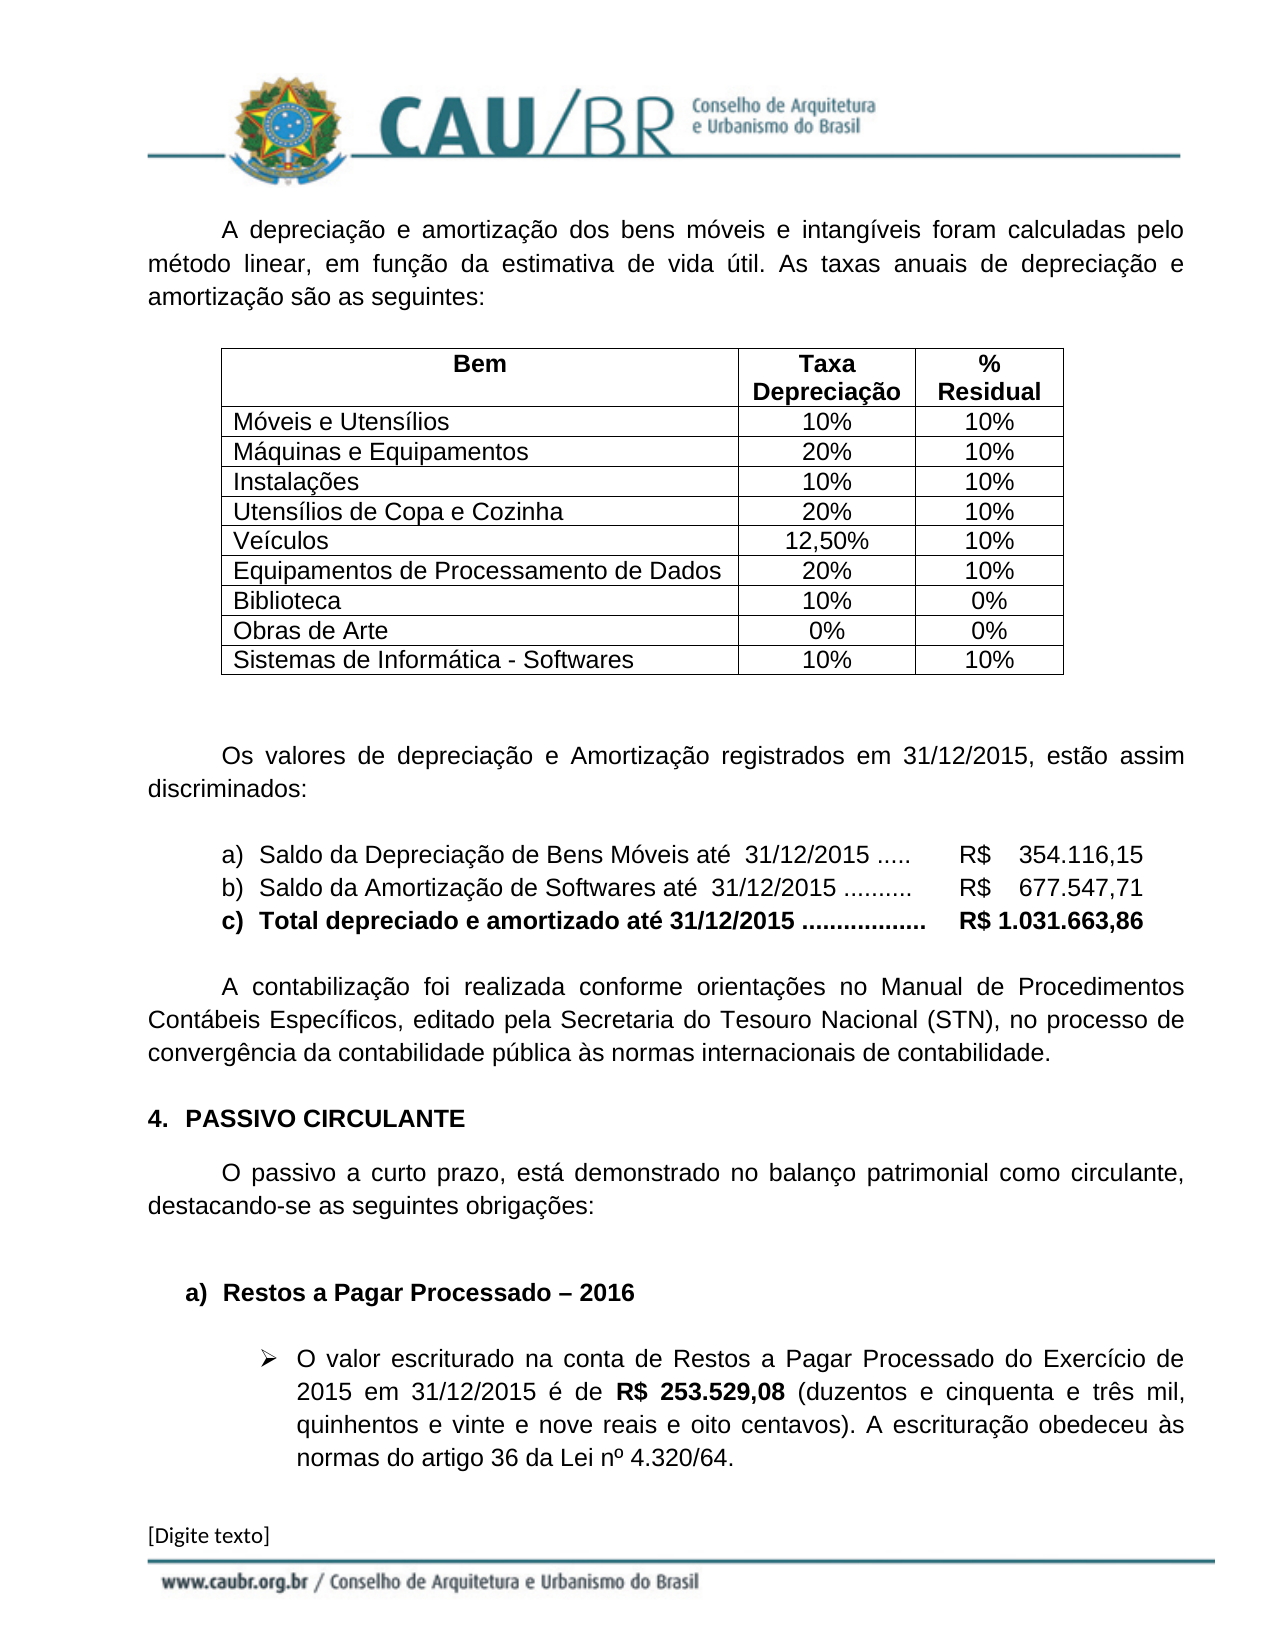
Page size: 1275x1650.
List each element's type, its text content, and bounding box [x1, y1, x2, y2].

table_cell Obras de Arte [222, 616, 738, 644]
table_header % Residual [916, 349, 1063, 406]
table_cell Móveis e Utensílios [222, 407, 738, 436]
table_cell 0% [916, 586, 1063, 615]
table_cell Sistemas de Informática - Softwares [222, 646, 738, 674]
table_cell 0% [739, 616, 915, 644]
picture [147, 1549, 1215, 1612]
table_cell Equipamentos de Processamento de Dados [222, 556, 738, 585]
table_cell 12,50% [739, 526, 915, 555]
table_cell 10% [739, 467, 915, 496]
table_header Taxa Depreciação [739, 349, 915, 406]
table_cell 10% [916, 437, 1063, 466]
list PASSIVO CIRCULANTE [148, 1104, 1186, 1133]
table_cell 10% [916, 646, 1063, 674]
list Saldo da Depreciação de Bens Móveis até 31/12/2015 ..... R$ 354.116,15 [221, 840, 1186, 868]
table_cell 10% [916, 497, 1063, 525]
table_cell Utensílios de Copa e Cozinha [222, 497, 738, 525]
table_cell Instalações [222, 467, 738, 496]
table_cell 20% [739, 437, 915, 466]
table_cell 20% [739, 556, 915, 585]
table_cell 10% [916, 556, 1063, 585]
table_cell 10% [739, 586, 915, 615]
table_cell Biblioteca [222, 586, 738, 615]
text A depreciação e amortização dos bens móveis e intangíveis foram calculadas pelo método linear, em função da estimativa de vida útil. As taxas anuais de depreciação e amortização são as seguintes: [148, 216, 1186, 310]
table_cell 10% [739, 407, 915, 436]
table_cell 20% [739, 497, 915, 525]
list Saldo da Amortização de Softwares até 31/12/2015 .......... R$ 677.547,71 [221, 873, 1186, 901]
list Total depreciado e amortizado até 31/12/2015 .................. R$ 1.031.663,86 [221, 906, 1186, 934]
table_cell 10% [739, 646, 915, 674]
table_cell 0% [916, 616, 1063, 644]
table_cell 10% [916, 467, 1063, 496]
text O passivo a curto prazo, está demonstrado no balanço patrimonial como circulante, destacando-se as seguintes obrigações: [148, 1158, 1186, 1219]
table_cell 10% [916, 526, 1063, 555]
text A contabilização foi realizada conforme orientações no Manual de Procedimentos Contábeis Específicos, editado pela Secretaria do Tesouro Nacional (STN), no processo de convergência da contabilidade pública às normas internacionais de contabilidade. [148, 972, 1186, 1067]
text Os valores de depreciação e Amortização registrados em 31/12/2015, estão assim discriminados: [148, 741, 1186, 802]
list Restos a Pagar Processado – 2016 [185, 1278, 1186, 1306]
picture [147, 73, 1181, 188]
table_cell Veículos [222, 526, 738, 555]
table_header Bem [222, 349, 738, 406]
table_cell 10% [916, 407, 1063, 436]
list O valor escriturado na conta de Restos a Pagar Processado do Exercício de 2015 em 31/12/2015 é de R$ 253.529,08 (duzentos e cinquenta e três mil, quinhentos e vinte e nove reais e oito centavos). A escrituração obedeceu às normas do artigo 36 da Lei nº 4.320/64. [259, 1344, 1186, 1472]
table_cell Máquinas e Equipamentos [222, 437, 738, 466]
